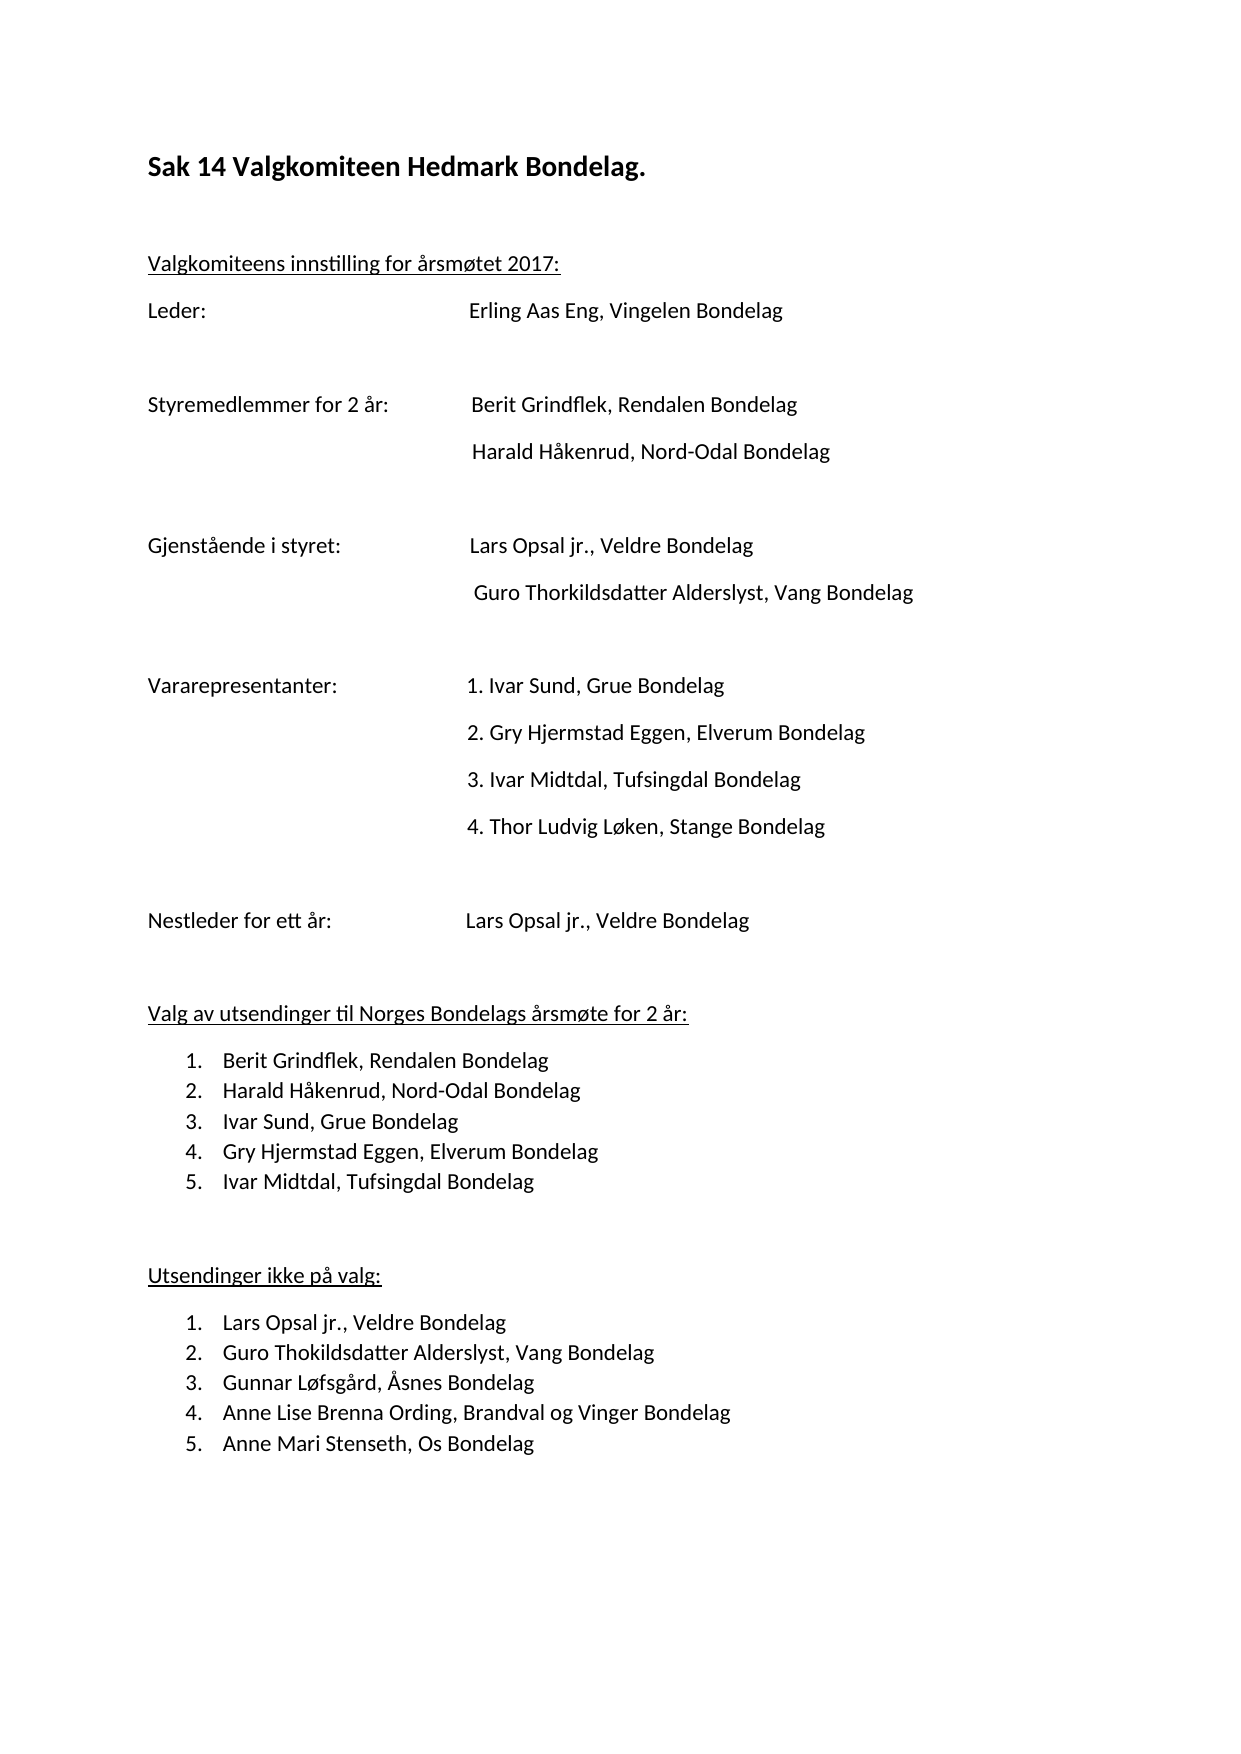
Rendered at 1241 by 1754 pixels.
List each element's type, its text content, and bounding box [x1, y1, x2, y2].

text Gjenstående i styret: Lars Opsal jr., Veldre Bondelag [148, 531, 1093, 559]
list Berit Grindflek, Rendalen Bondelag [185, 1046, 1093, 1074]
text 4. Thor Ludvig Løken, Stange Bondelag [148, 812, 1093, 840]
text Valgkomiteens innstilling for årsmøtet 2017: [148, 249, 1093, 278]
list Ivar Midtdal, Tufsingdal Bondelag [185, 1167, 1093, 1195]
text Nestleder for ett år: Lars Opsal jr., Veldre Bondelag [148, 906, 1093, 934]
text Sak 14 Valgkomiteen Hedmark Bondelag. [148, 148, 1093, 183]
list Gunnar Løfsgård, Åsnes Bondelag [185, 1368, 1093, 1396]
text Harald Håkenrud, Nord-Odal Bondelag [148, 437, 1093, 465]
list Anne Lise Brenna Ording, Brandval og Vinger Bondelag [185, 1398, 1093, 1427]
list Gry Hjermstad Eggen, Elverum Bondelag [185, 1137, 1093, 1165]
list Anne Mari Stenseth, Os Bondelag [185, 1429, 1093, 1457]
list Guro Thokildsdatter Alderslyst, Vang Bondelag [185, 1338, 1093, 1366]
text Styremedlemmer for 2 år: Berit Grindflek, Rendalen Bondelag [148, 390, 1093, 418]
list Ivar Sund, Grue Bondelag [185, 1107, 1093, 1135]
text Utsendinger ikke på valg: [148, 1261, 1093, 1289]
text Vararepresentanter: 1. Ivar Sund, Grue Bondelag [148, 671, 1093, 699]
text 2. Gry Hjermstad Eggen, Elverum Bondelag [148, 718, 1093, 746]
list Lars Opsal jr., Veldre Bondelag [185, 1308, 1093, 1336]
text Guro Thorkildsdatter Alderslyst, Vang Bondelag [443, 578, 1093, 606]
list Harald Håkenrud, Nord-Odal Bondelag [185, 1077, 1093, 1105]
text Valg av utsendinger til Norges Bondelags årsmøte for 2 år: [148, 999, 1093, 1028]
text 3. Ivar Midtdal, Tufsingdal Bondelag [148, 765, 1093, 793]
text Leder: Erling Aas Eng, Vingelen Bondelag [148, 296, 1093, 324]
